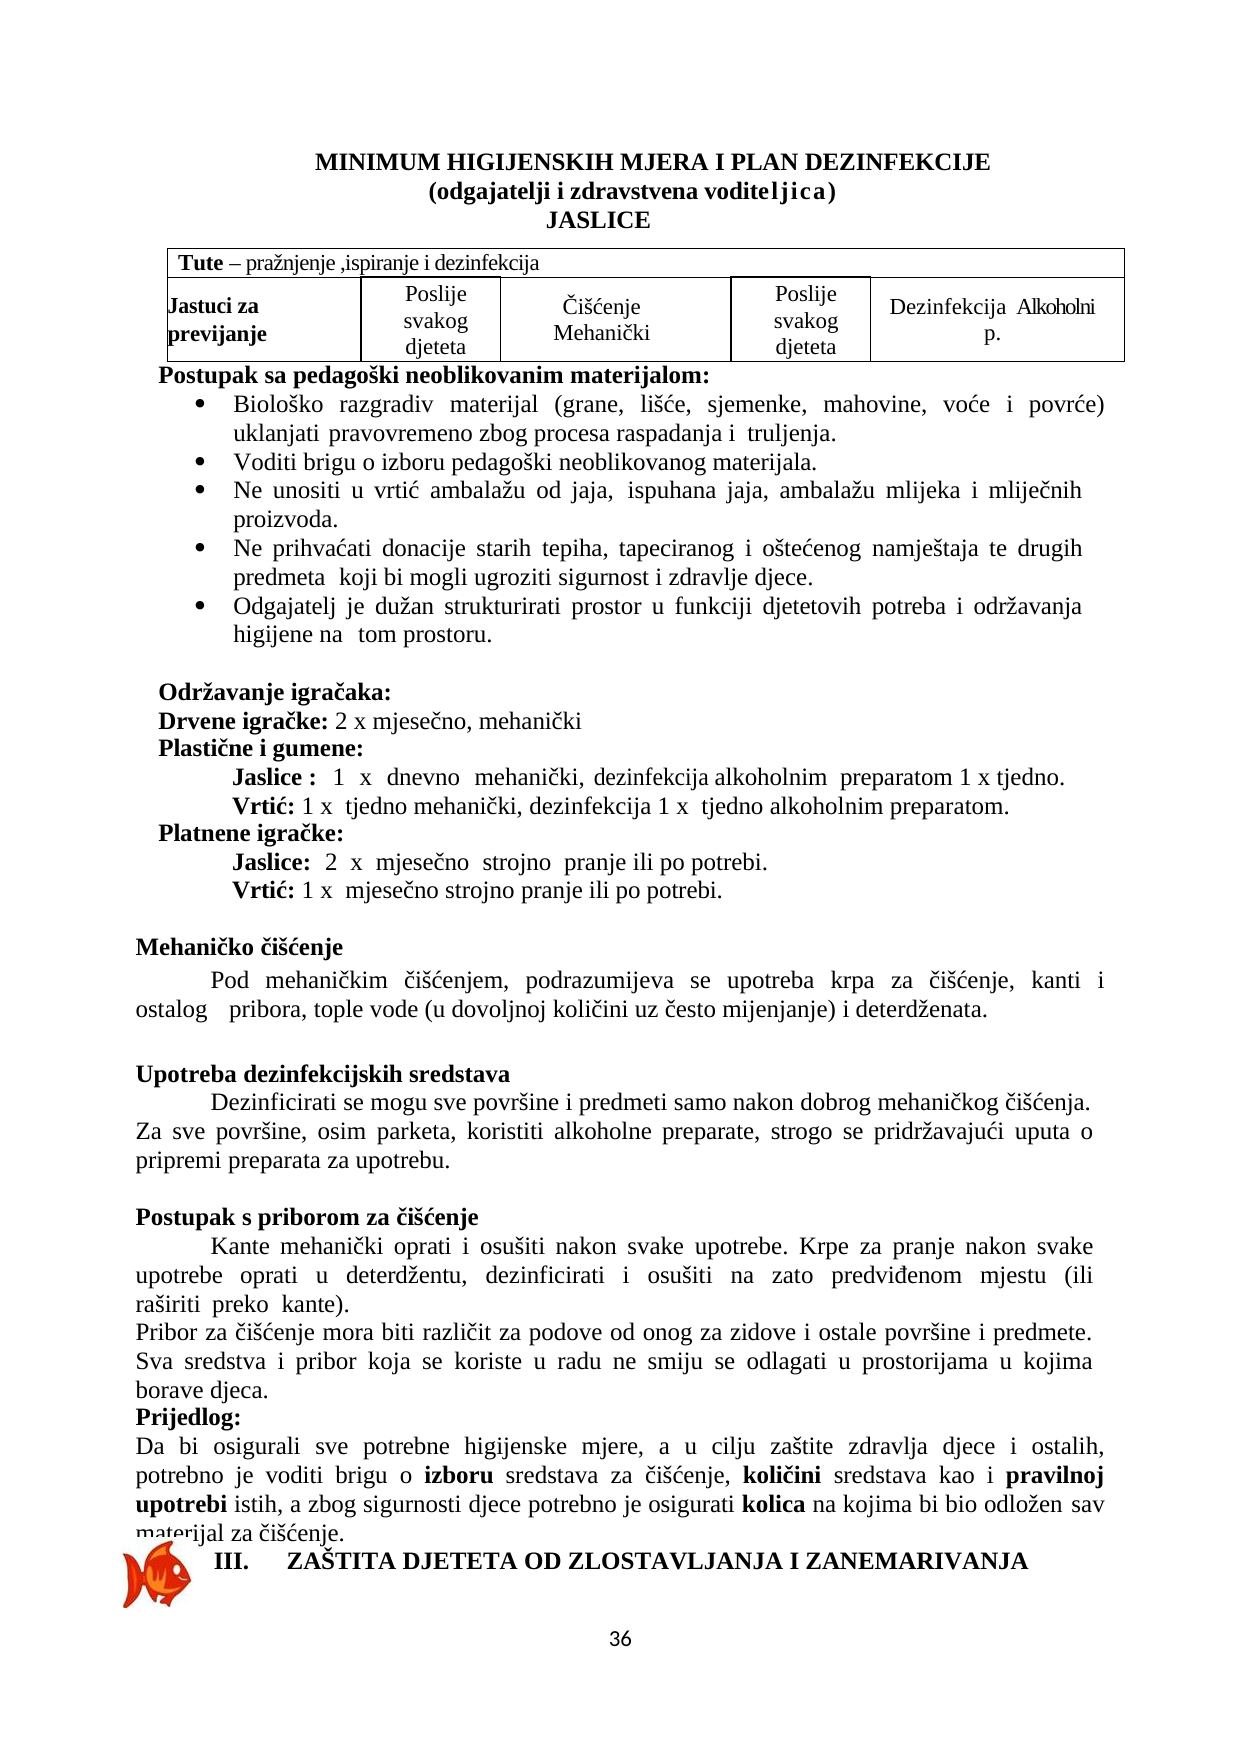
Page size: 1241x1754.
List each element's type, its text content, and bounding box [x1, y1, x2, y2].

text Drvene igračke: 2 x mjesečno, mehanički [158, 706, 1105, 734]
text Održavanje igračaka: [158, 677, 1105, 706]
text Platnene igračke: [158, 820, 1105, 847]
picture [119, 1537, 193, 1608]
text Mehaničko čišćenje [135, 932, 1105, 961]
text Postupak sa pedagoški neoblikovanim materijalom: [158, 262, 1105, 389]
text Vrtić: 1 x tjedno mehanički, dezinfekcija 1 x tjedno alkoholnim preparatom. [232, 791, 1105, 820]
text Plastične i gumene: [158, 734, 1105, 762]
list Voditi brigu o izboru pedagoški neoblikovanog materijala. [196, 447, 1083, 476]
text Prijedlog: [135, 1404, 1105, 1431]
list Ne unositi u vrtić ambalažu od jaja, ispuhana jaja, ambalažu mlijeka i mliječnih proizvoda. [196, 476, 1083, 533]
text Pribor za čišćenje mora biti različit za podove od onog za zidove i ostale površine i predmete. Sva sredstva i pribor koja se koriste u radu ne smiju se odlagati u prostorijama u kojima borave djeca. [135, 1317, 1093, 1404]
text Za sve površine, osim parketa, koristiti alkoholne preparate, strogo se pridržavajući uputa o pripremi preparata za upotrebu. [135, 1116, 1093, 1174]
text Vrtić: 1 x mjesečno strojno pranje ili po potrebi. [232, 876, 1105, 904]
text Dezinficirati se mogu sve površine i predmeti samo nakon dobrog mehaničkog čišćenja. [135, 1087, 1105, 1116]
list Ne prihvaćati donacije starih tepiha, tapeciranog i oštećenog namještaja te drugih predmeta koji bi mogli ugroziti sigurnost i zdravlje djece. [196, 533, 1083, 591]
text Jaslice: 2 x mjesečno strojno pranje ili po potrebi. [158, 847, 1083, 876]
text Postupak s priborom za čišćenje [135, 1202, 1105, 1231]
text Pod mehaničkim čišćenjem, podrazumijeva se upotreba krpa za čišćenje, kanti i ostalog pribora, tople vode (u dovoljnoj količini uz često mijenjanje) i deterdženata. [135, 965, 1105, 1022]
text JASLICE [135, 205, 884, 234]
list Odgajatelj je dužan strukturirati prostor u funkciji djetetovih potreba i održavanja higijene na tom prostoru. [196, 591, 1083, 648]
text Da bi osigurali sve potrebne higijenske mjere, a u cilju zaštite zdravlja djece i ostalih, potrebno je voditi brigu o izboru sredstava za čišćenje, količini sredstava kao i pravilnoj upotrebi istih, a zbog sigurnosti djece potrebno je osigurati kolica na kojima bi bio odložen sav materijal za čišćenje. [135, 1431, 1105, 1546]
list Biološko razgradiv materijal (grane, lišće, sjemenke, mahovine, voće i povrće) uklanjati pravovremeno zbog procesa raspadanja i truljenja. [196, 389, 1105, 447]
text Kante mehanički oprati i osušiti nakon svake upotrebe. Krpe za pranje nakon svake upotrebe oprati u deterdžentu, dezinficirati i osušiti na zato predviđenom mjestu (ili raširiti preko kante). [135, 1231, 1093, 1317]
text Upotreba dezinfekcijskih sredstava [135, 1059, 1105, 1087]
text (odgajatelji i zdravstvena voditeljica) [158, 176, 884, 205]
subtitle ZAŠTITA DJETETA OD ZLOSTAVLJANJA I ZANEMARIVANJA [193, 1546, 1105, 1575]
text Jaslice : 1 x dnevno mehanički, dezinfekcija alkoholnim preparatom 1 x tjedno. [158, 762, 1083, 791]
text MINIMUM HIGIJENSKIH MJERA I PLAN DEZINFEKCIJE [315, 147, 1014, 176]
